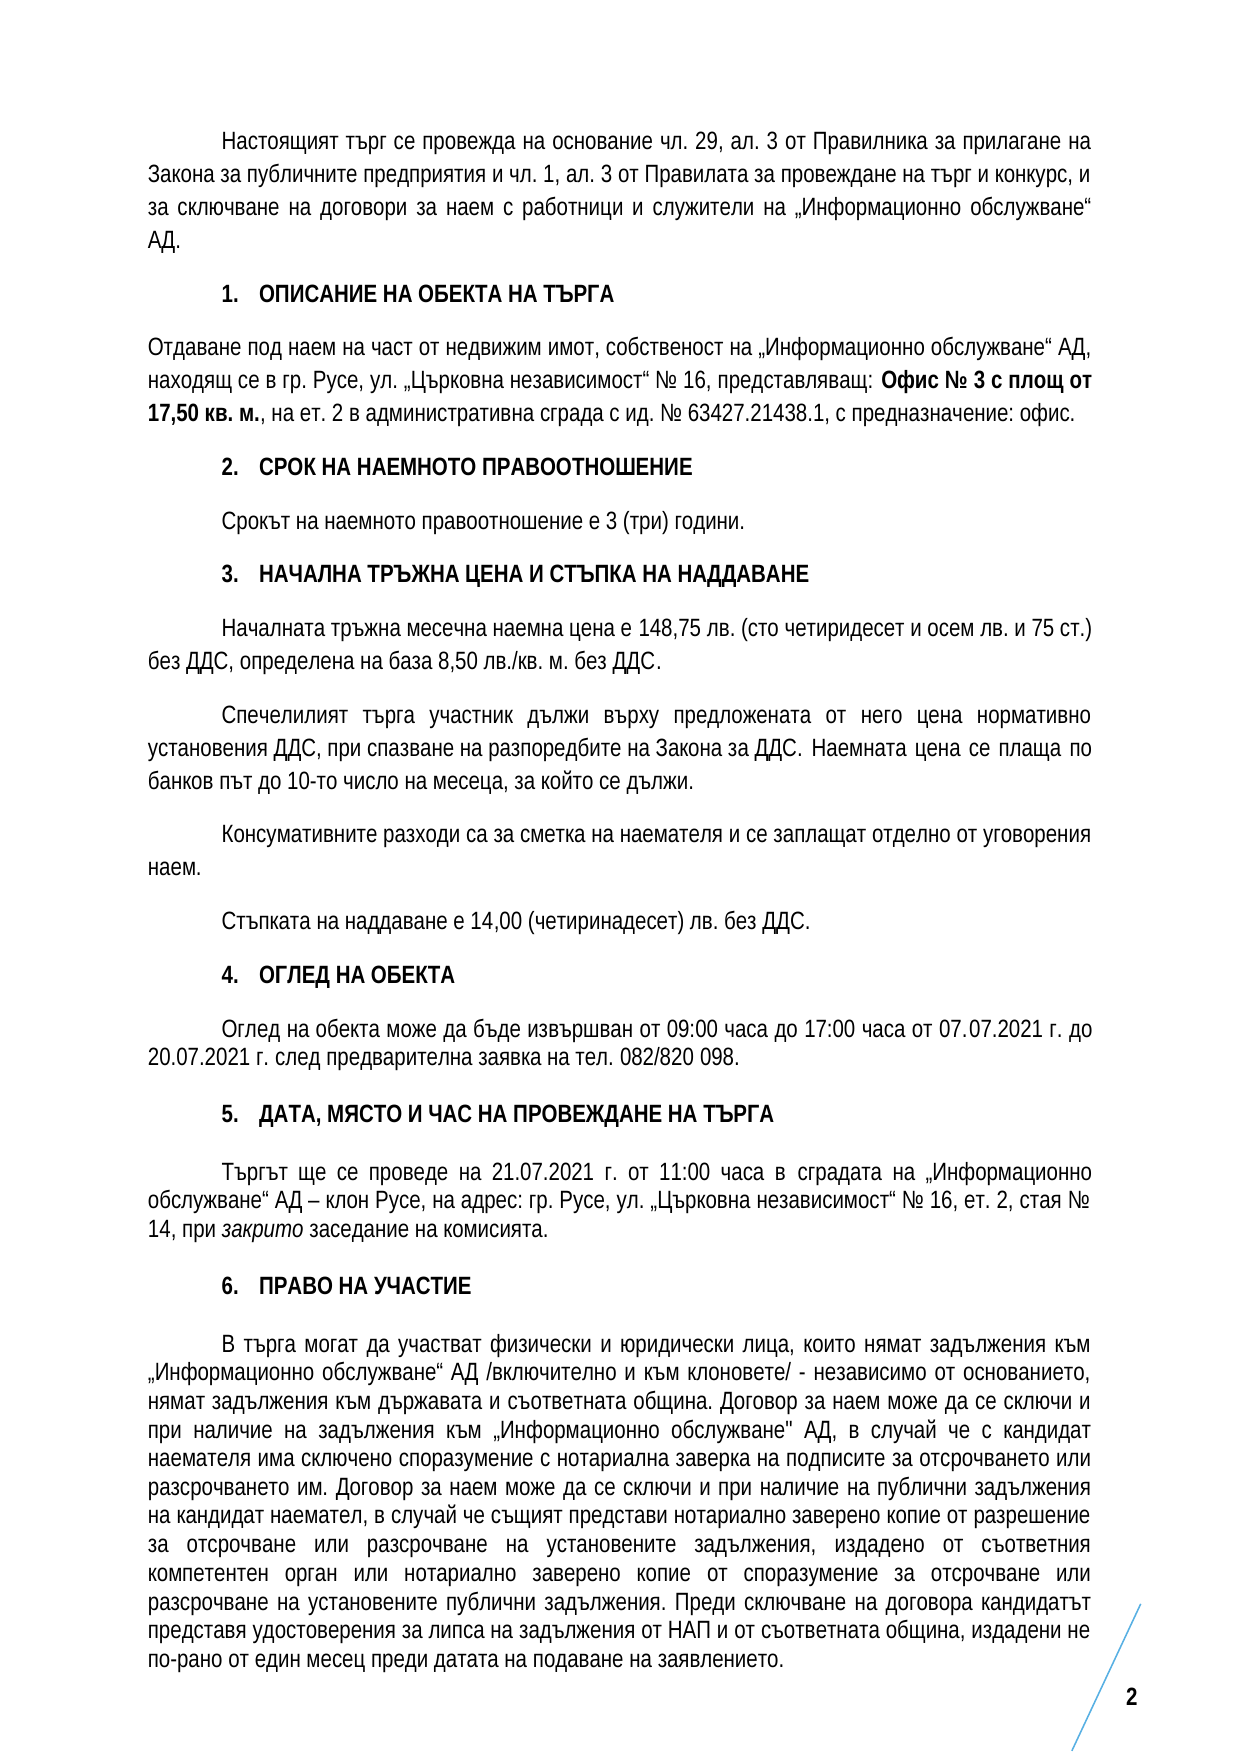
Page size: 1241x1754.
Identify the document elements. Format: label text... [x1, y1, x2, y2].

list ОГЛЕД НА ОБЕКТА [221, 960, 1092, 988]
text Настоящият търг се провежда на основание чл. 29, ал. 3 от Правилника за прилагане на Закона за публичните предприятия и чл. 1, ал. 3 от Правилата за провеждане на търг и конкурс, и за сключване на договори за наем с работници и служители на „Информационно обслужване“ АД. [148, 126, 1092, 253]
text Спечелилият търга участник дължи върху предложената от него цена нормативно установения ДДС, при спазване на разпоредбите на Закона за ДДС. Наемната цена се плаща по банков път до 10-то число на месеца, за който се дължи. [148, 700, 1092, 794]
text Началната тръжна месечна наемна цена е 148,75 лв. (сто четиридесет и осем лв. и 75 ст.) без ДДС, определена на база 8,50 лв./кв. м. без ДДС. [148, 613, 1092, 675]
list ОПИСАНИЕ НА ОБЕКТА НА ТЪРГА [221, 278, 1092, 307]
list СРОК НА НАЕМНОТО ПРАВООТНОШЕНИЕ [221, 452, 1092, 481]
text Търгът ще се проведе на 21.07.2021 г. от 11:00 часа в сградата на „Информационно обслужване“ АД – клон Русе, на адрес: гр. Русе, ул. „Църковна независимост“ № 16, ет. 2, стая № 14, при закрито заседание на комисията. [148, 1157, 1092, 1243]
text Оглед на обекта може да бъде извършван от 09:00 часа до 17:00 часа от 07.07.2021 г. до 20.07.2021 г. след предварителна заявка на тел. 082/820 098. [148, 1013, 1092, 1071]
text Срокът на наемното правоотношение е 3 (три) години. [221, 506, 1092, 534]
text Отдаване под наем на част от недвижим имот, собственост на „Информационно обслужване“ АД, находящ се в гр. Русе, ул. „Църковна независимост“ № 16, представляващ: Офис № 3 с площ от 17,50 кв. м., на ет. 2 в административна сграда с ид. № 63427.21438.1, с предназначение: офис. [148, 332, 1092, 427]
text В търга могат да участват физически и юридически лица, които нямат задължения към „Информационно обслужване“ АД /включително и към клоновете/ - независимо от основанието, нямат задължения към държавата и съответната община. Договор за наем може да се сключи и при наличие на задължения към „Информационно обслужване" АД, в случай че с кандидат наемателя има сключено споразумение с нотариална заверка на подписите за отсрочването или разсрочването им. Договор за наем може да се сключи и при наличие на публични задължения на кандидат наемател, в случай че същият представи нотариално заверено копие от разрешение за отсрочване или разсрочване на установените задължения, издадено от съответния компетентен орган или нотариално заверено копие от споразумение за отсрочване или разсрочване на установените публични задължения. Преди сключване на договора кандидатът представя удостоверения за липса на задължения от НАП и от съответната община, издадени не по-рано от един месец преди датата на подаване на заявлението. [148, 1329, 1092, 1672]
list ПРАВО НА УЧАСТИЕ [221, 1271, 1092, 1300]
text Консумативните разходи са за сметка на наемателя и се заплащат отделно от уговорения наем. [148, 819, 1092, 881]
text Стъпката на наддаване е 14,00 (четиринадесет) лв. без ДДС. [148, 906, 1092, 935]
list ДАТА, МЯСТО И ЧАС НА ПРОВЕЖДАНЕ НА ТЪРГА [221, 1099, 1092, 1128]
list НАЧАЛНА ТРЪЖНА ЦЕНА И СТЪПКА НА НАДДАВАНЕ [221, 559, 1092, 588]
